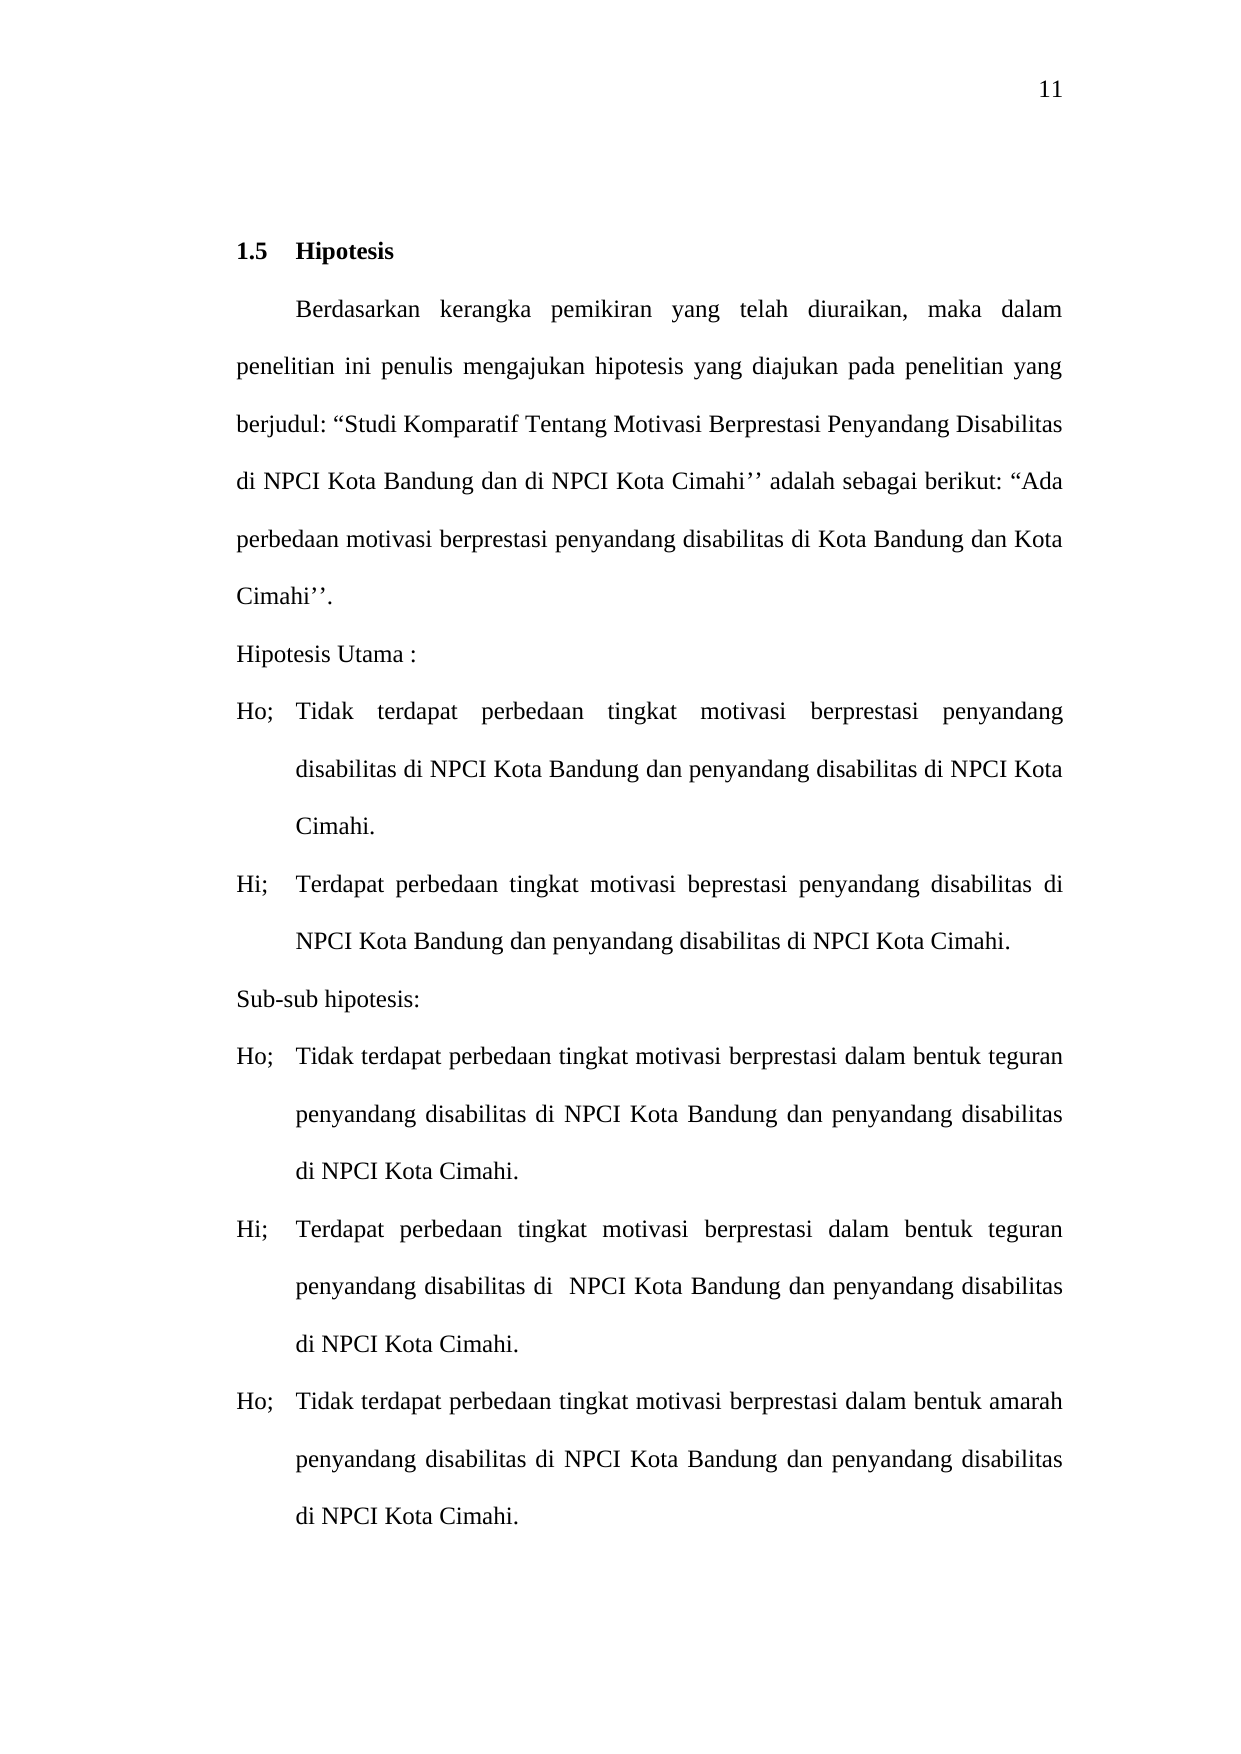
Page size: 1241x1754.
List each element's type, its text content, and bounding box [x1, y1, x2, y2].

text Hipotesis Utama : [236, 639, 1063, 667]
text 1.5 Hipotesis [236, 236, 1063, 265]
text Hi; Terdapat perbedaan tingkat motivasi berprestasi dalam bentuk teguran penyandang disabilitas di NPCI Kota Bandung dan penyandang disabilitas di NPCI Kota Cimahi. [236, 1214, 1063, 1357]
text Hi; Terdapat perbedaan tingkat motivasi beprestasi penyandang disabilitas di NPCI Kota Bandung dan penyandang disabilitas di NPCI Kota Cimahi. [236, 869, 1063, 955]
text Ho; Tidak terdapat perbedaan tingkat motivasi berprestasi dalam bentuk teguran penyandang disabilitas di NPCI Kota Bandung dan penyandang disabilitas di NPCI Kota Cimahi. [236, 1041, 1063, 1185]
text Berdasarkan kerangka pemikiran yang telah diuraikan, maka dalam penelitian ini penulis mengajukan hipotesis yang diajukan pada penelitian yang berjudul: “Studi Komparatif Tentang Motivasi Berprestasi Penyandang Disabilitas di NPCI Kota Bandung dan di NPCI Kota Cimahi’’ adalah sebagai berikut: “Ada perbedaan motivasi berprestasi penyandang disabilitas di Kota Bandung dan Kota Cimahi’’. [236, 294, 1063, 610]
text Ho; Tidak terdapat perbedaan tingkat motivasi berprestasi penyandang disabilitas di NPCI Kota Bandung dan penyandang disabilitas di NPCI Kota Cimahi. [236, 696, 1063, 840]
text Ho; Tidak terdapat perbedaan tingkat motivasi berprestasi dalam bentuk amarah penyandang disabilitas di NPCI Kota Bandung dan penyandang disabilitas di NPCI Kota Cimahi. [236, 1386, 1063, 1530]
text Sub-sub hipotesis: [236, 984, 1063, 1012]
